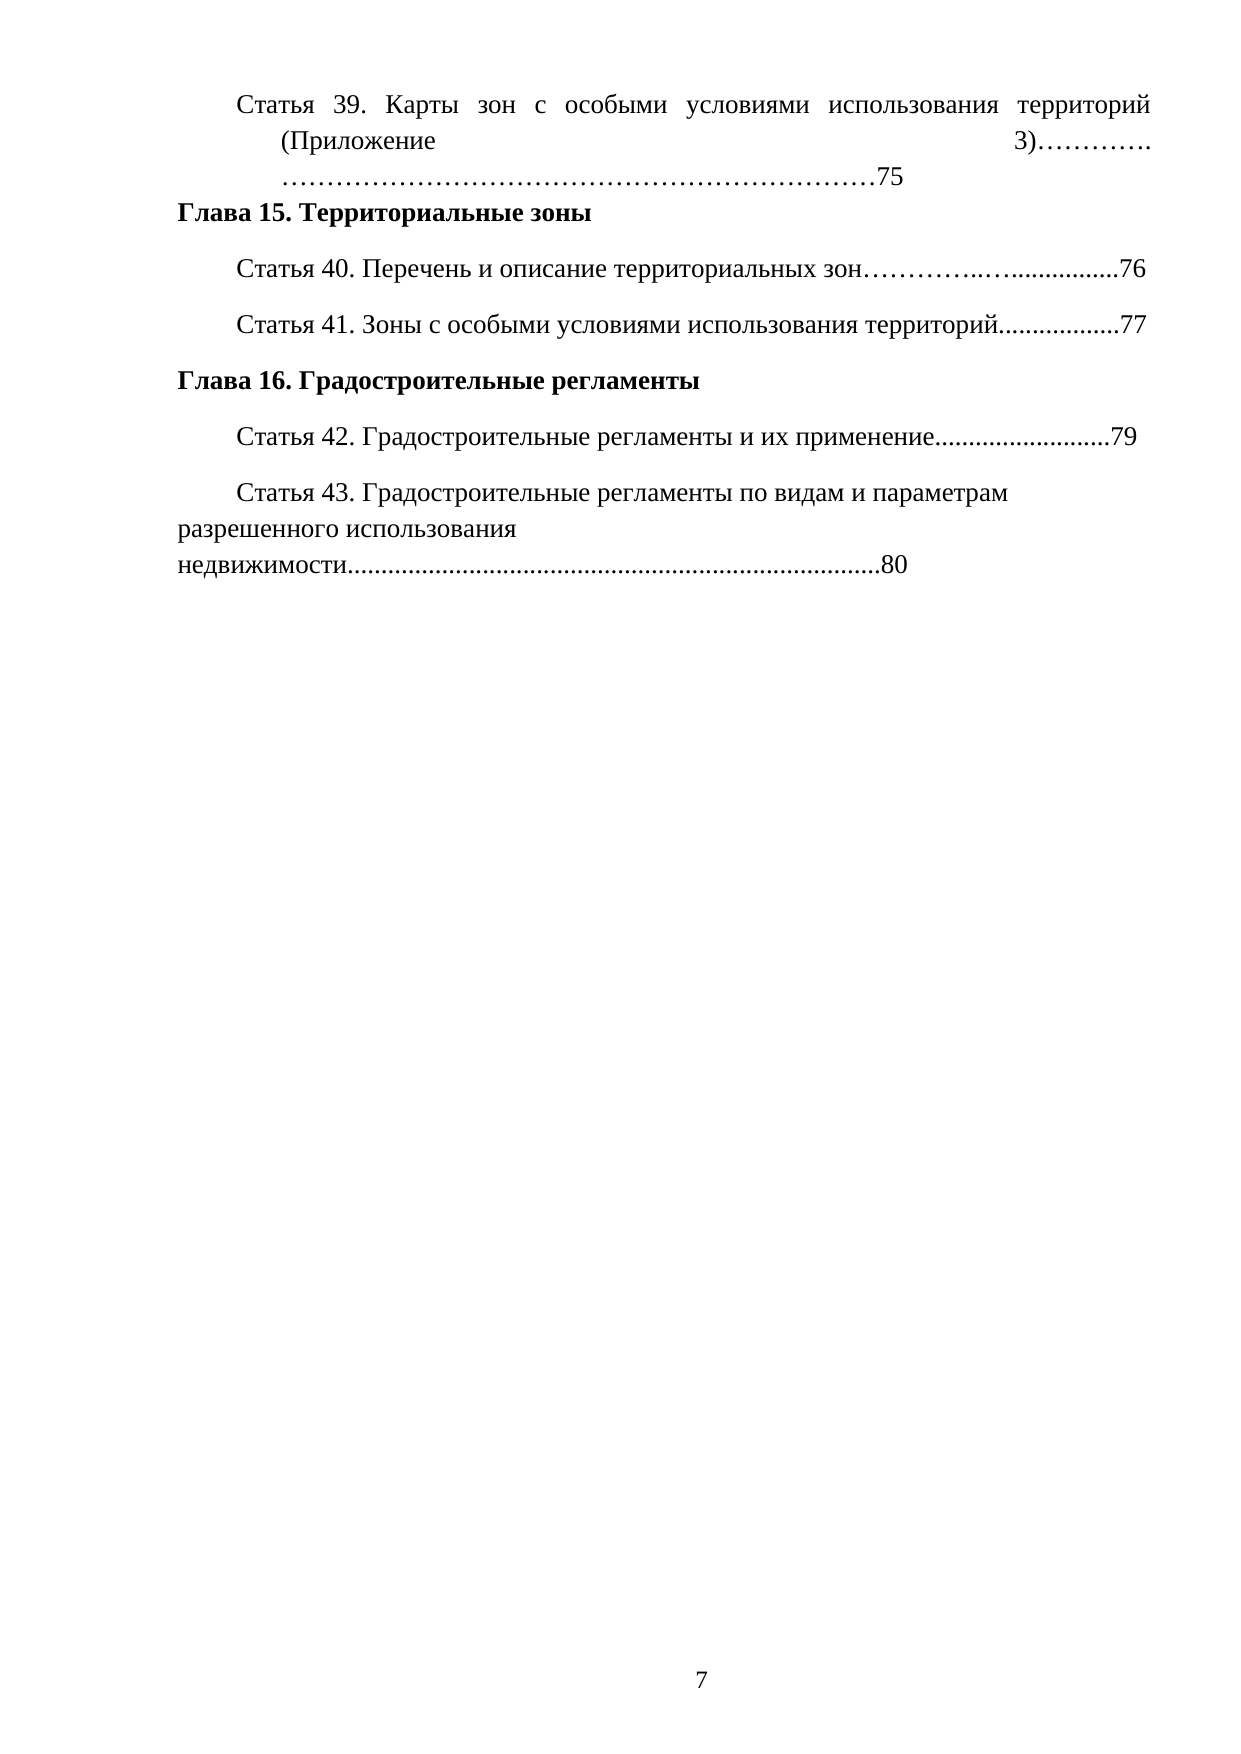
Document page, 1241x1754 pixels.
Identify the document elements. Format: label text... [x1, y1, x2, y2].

text Глава 15. Территориальные зоны [177, 196, 1152, 227]
text Статья 39. Карты зон с особыми условиями использования территорий (Приложение 3)………….…………………………………………………………75 [236, 89, 1152, 191]
text Статья 43. Градостроительные регламенты по видам и параметрам разрешенного использования недвижимости...............................................................................80 [177, 477, 1152, 579]
text Глава 16. Градостроительные регламенты [177, 364, 1152, 395]
text Статья 41. Зоны с особыми условиями использования территорий..................77 [177, 308, 1152, 339]
text Статья 42. Градостроительные регламенты и их применение..........................79 [177, 420, 1152, 452]
text Статья 40. Перечень и описание территориальных зон…………..…................76 [177, 252, 1152, 283]
